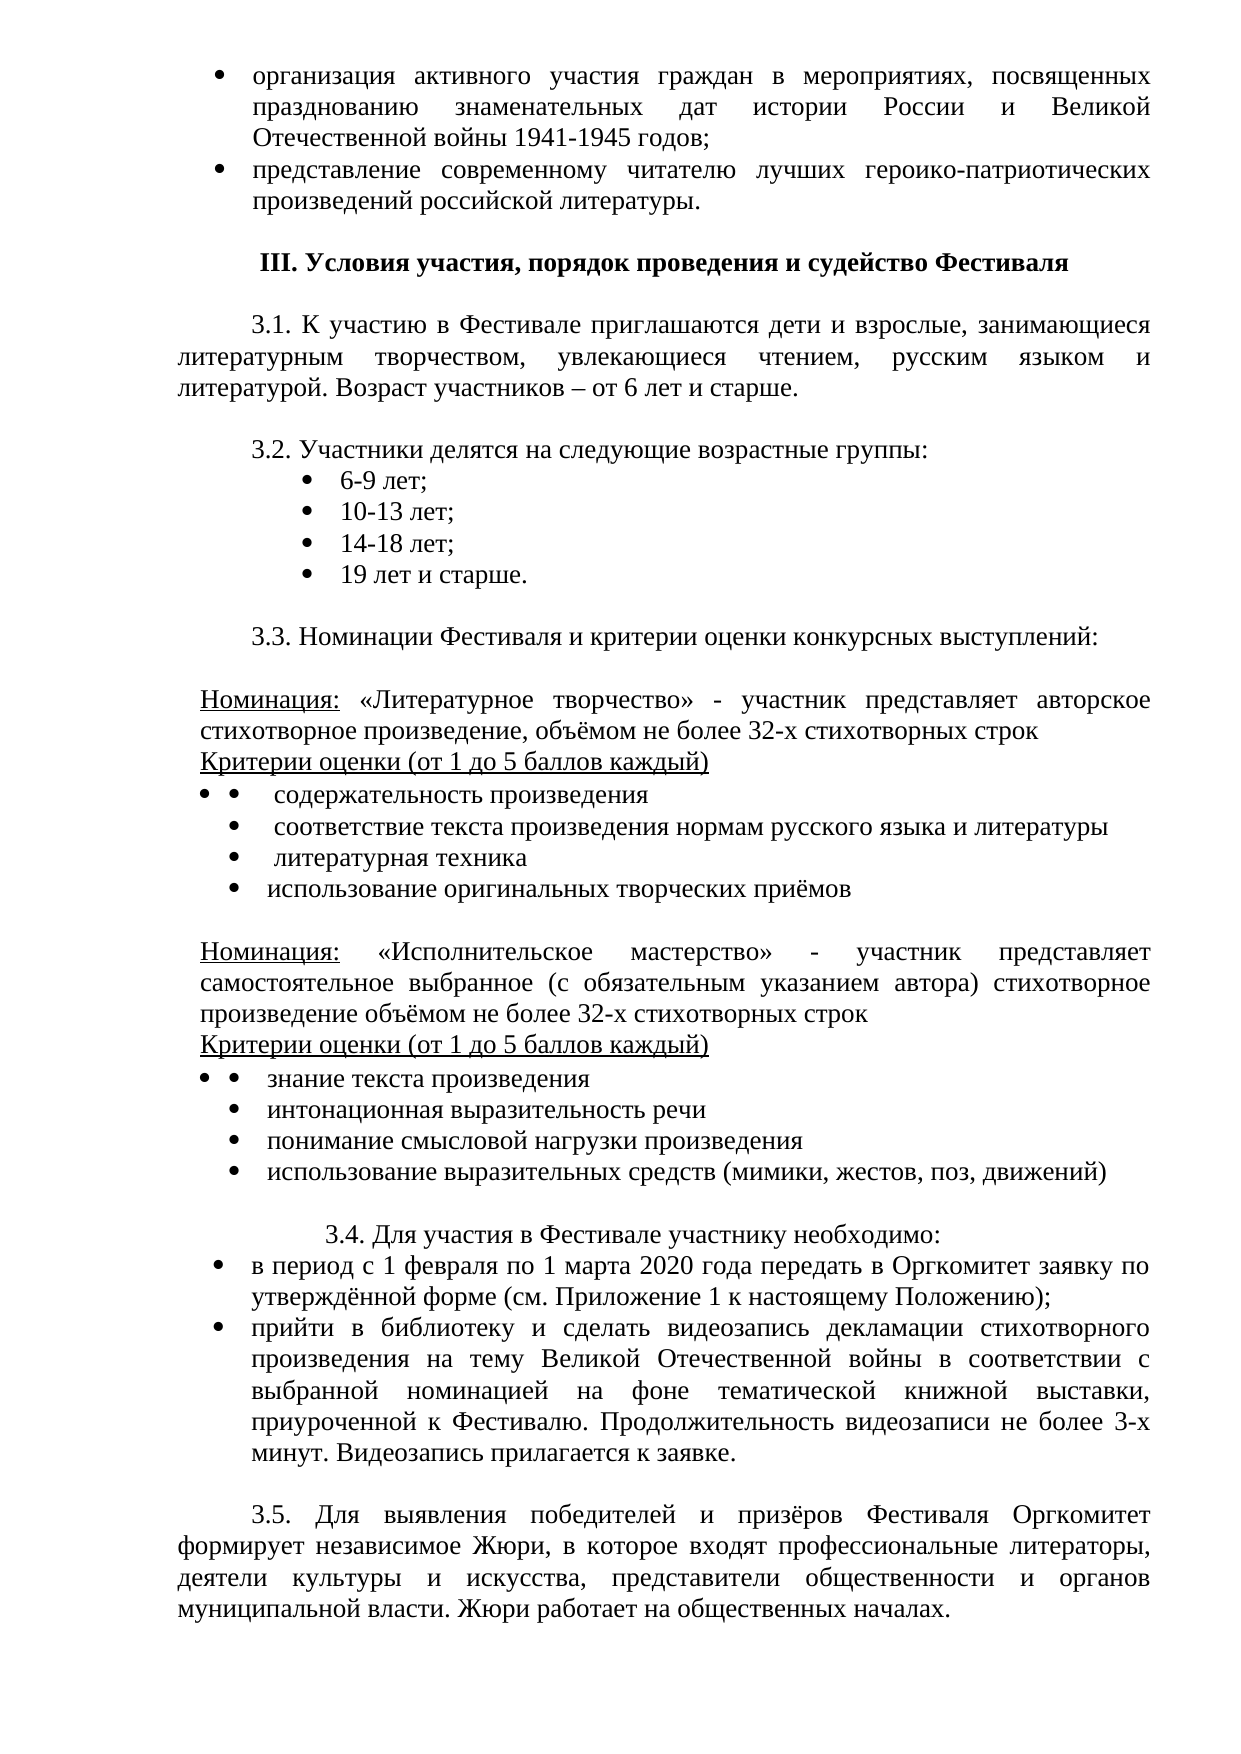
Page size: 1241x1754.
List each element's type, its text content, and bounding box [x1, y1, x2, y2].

list прийти в библиотеку и сделать видеозапись декламации стихотворного произведения на тему Великой Отечественной войны в соответствии с выбранной номинацией на фоне тематической книжной выставки, приуроченной к Фестивалю. Продолжительность видеозаписи не более 3-х минут. Видеозапись прилагается к заявке. [213, 1311, 1152, 1467]
table_cell знание текста произведения интонационная выразительность речи понимание смысловой нагрузки произведения использование выразительных средств (мимики, жестов, поз, движений) [218, 1062, 1193, 1187]
list 14-18 лет; [302, 527, 1152, 558]
text 3.3. Номинации Фестиваля и критерии оценки конкурсных выступлений: [177, 620, 1152, 652]
text 3.1. К участию в Фестивале приглашаются дети и взрослые, занимающиеся литературным творчеством, увлекающиеся чтением, русским языком и литературой. Возраст участников – от 6 лет и старше. [177, 308, 1152, 402]
table_cell Критерии оценки (от 1 до 5 баллов каждый) [189, 1028, 1163, 1062]
text III. Условия участия, порядок проведения и судейство Фестиваля [177, 246, 1152, 277]
text 3.5. Для выявления победителей и призёров Фестиваля Оргкомитет формирует независимое Жюри, в которое входят профессиональные литераторы, деятели культуры и искусства, представители общественности и органов муниципальной власти. Жюри работает на общественных началах. [177, 1498, 1152, 1623]
text 3.4. Для участия в Фестивале участнику необходимо: [251, 1218, 1152, 1249]
table_cell содержательность произведения соответствие текста произведения нормам русского языка и литературы литературная техника использование оригинальных творческих приёмов [218, 779, 1193, 935]
table_header Номинация: «Литературное творчество» - участник представляет авторское стихотворное произведение, объёмом не более 32-х стихотворных строк [189, 683, 1163, 745]
list в период с 1 февраля по 1 марта 2020 года передать в Оргкомитет заявку по утверждённой форме (см. Приложение 1 к настоящему Положению); [213, 1249, 1152, 1311]
list 10-13 лет; [302, 496, 1152, 527]
list 19 лет и старше. [302, 558, 1152, 589]
table_cell Номинация: «Исполнительское мастерство» - участник представляет самостоятельное выбранное (с обязательным указанием автора) стихотворное произведение объёмом не более 32-х стихотворных строк [189, 935, 1163, 1028]
list 6-9 лет; [302, 464, 1152, 496]
table_cell Критерии оценки (от 1 до 5 баллов каждый) [189, 745, 1163, 778]
list представление современному читателю лучших героико-патриотических произведений российской литературы. [215, 153, 1152, 215]
list организация активного участия граждан в мероприятиях, посвященных празднованию знаменательных дат истории России и Великой Отечественной войны 1941-1945 годов; [215, 59, 1152, 153]
text 3.2. Участники делятся на следующие возрастные группы: [177, 433, 1152, 464]
